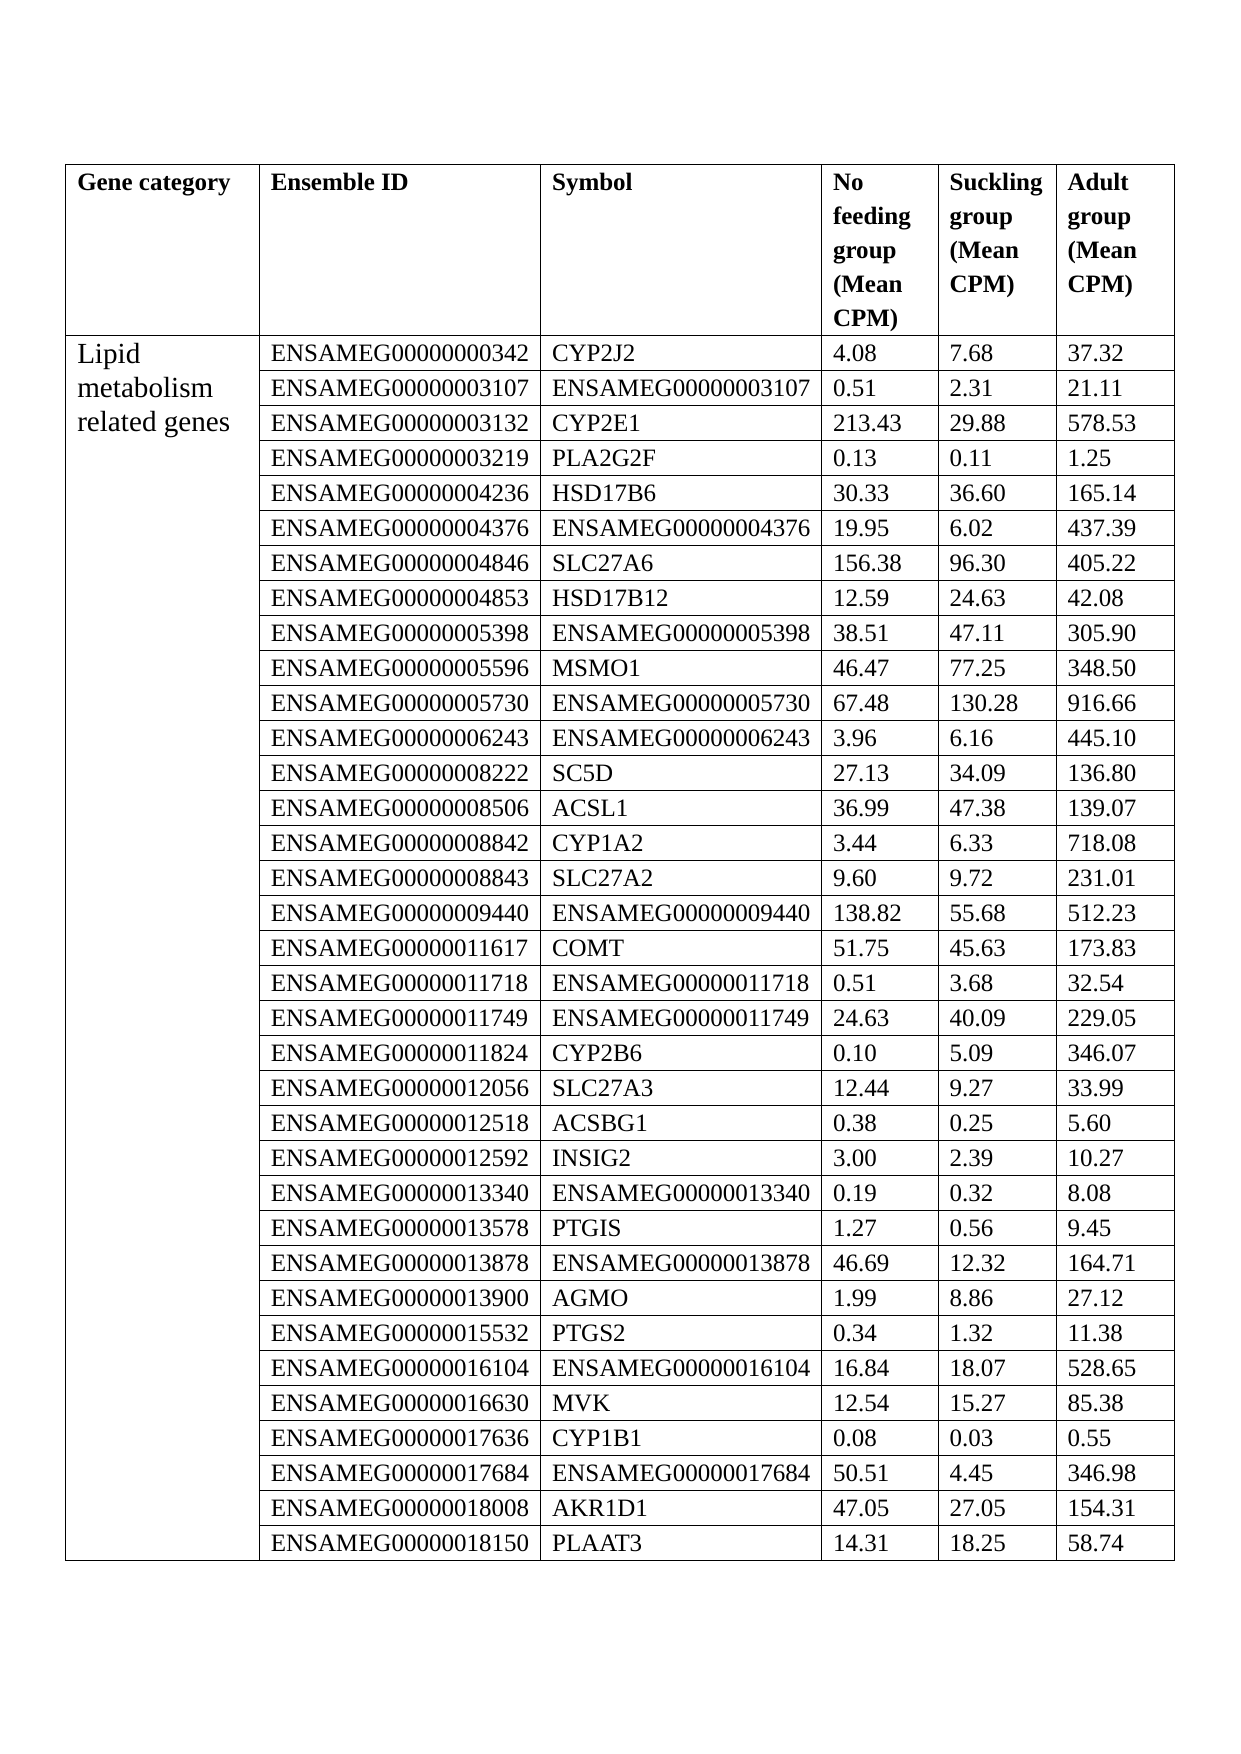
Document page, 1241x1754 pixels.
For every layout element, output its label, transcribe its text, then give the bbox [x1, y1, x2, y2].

table_cell ENSAMEG00000004236 [260, 476, 540, 510]
table_cell 213.43 [822, 406, 938, 440]
table_cell ENSAMEG00000003219 [260, 441, 540, 475]
table_cell 96.30 [939, 546, 1056, 580]
table_cell 8.86 [939, 1281, 1056, 1315]
table_cell 528.65 [1057, 1351, 1174, 1385]
table_cell ENSAMEG00000005398 [260, 616, 540, 650]
table_cell 9.45 [1057, 1211, 1174, 1245]
table_cell ENSAMEG00000013578 [260, 1211, 540, 1245]
table_cell ENSAMEG00000006243 [541, 721, 821, 755]
table_cell CYP2B6 [541, 1036, 821, 1070]
table_cell 405.22 [1057, 546, 1174, 580]
table_cell 2.39 [939, 1141, 1056, 1175]
table_cell 139.07 [1057, 791, 1174, 825]
table_cell PLA2G2F [541, 441, 821, 475]
table_cell 9.60 [822, 861, 938, 895]
table_cell 34.09 [939, 756, 1056, 790]
table_cell 27.05 [939, 1491, 1056, 1525]
table_cell 30.33 [822, 476, 938, 510]
table_cell ENSAMEG00000005730 [260, 686, 540, 720]
table_cell 47.05 [822, 1491, 938, 1525]
table_cell 19.95 [822, 511, 938, 545]
table_cell ENSAMEG00000005398 [541, 616, 821, 650]
table_cell CYP2J2 [541, 336, 821, 370]
table_cell ENSAMEG00000017684 [541, 1456, 821, 1490]
table_cell 18.07 [939, 1351, 1056, 1385]
table_cell 40.09 [939, 1001, 1056, 1035]
table_cell Ensemble ID [260, 165, 540, 335]
table_cell 21.11 [1057, 371, 1174, 405]
table_cell Suckling group (Mean CPM) [939, 165, 1056, 335]
table_cell ENSAMEG00000004853 [260, 581, 540, 615]
table_cell 7.68 [939, 336, 1056, 370]
table_cell 1.25 [1057, 441, 1174, 475]
table_cell 0.51 [822, 966, 938, 1000]
table_cell 77.25 [939, 651, 1056, 685]
table_cell HSD17B12 [541, 581, 821, 615]
table_cell ENSAMEG00000005730 [541, 686, 821, 720]
table_cell ENSAMEG00000011749 [541, 1001, 821, 1035]
table_cell ENSAMEG00000017636 [260, 1421, 540, 1455]
table_cell 12.59 [822, 581, 938, 615]
table_cell SLC27A3 [541, 1071, 821, 1105]
table_cell ENSAMEG00000004376 [260, 511, 540, 545]
table_cell ENSAMEG00000011749 [260, 1001, 540, 1035]
table_cell CYP1A2 [541, 826, 821, 860]
table_cell 0.34 [822, 1316, 938, 1350]
table_cell 3.44 [822, 826, 938, 860]
table_cell 42.08 [1057, 581, 1174, 615]
table_cell 173.83 [1057, 931, 1174, 965]
table_cell 6.02 [939, 511, 1056, 545]
table_cell ACSBG1 [541, 1106, 821, 1140]
table_cell ENSAMEG00000012592 [260, 1141, 540, 1175]
table_cell 718.08 [1057, 826, 1174, 860]
table_cell 27.13 [822, 756, 938, 790]
table_cell 0.11 [939, 441, 1056, 475]
table_cell 6.16 [939, 721, 1056, 755]
table_cell 2.31 [939, 371, 1056, 405]
table_cell ENSAMEG00000011617 [260, 931, 540, 965]
table_cell 14.31 [822, 1526, 938, 1560]
table_cell 6.33 [939, 826, 1056, 860]
table_cell SLC27A6 [541, 546, 821, 580]
table_cell ENSAMEG00000013900 [260, 1281, 540, 1315]
table_cell 0.32 [939, 1176, 1056, 1210]
table_cell 50.51 [822, 1456, 938, 1490]
table_cell SLC27A2 [541, 861, 821, 895]
table_cell 130.28 [939, 686, 1056, 720]
table_cell 0.08 [822, 1421, 938, 1455]
table_cell ENSAMEG00000018150 [260, 1526, 540, 1560]
table_cell 165.14 [1057, 476, 1174, 510]
table_cell 3.00 [822, 1141, 938, 1175]
table_cell 32.54 [1057, 966, 1174, 1000]
table_cell 3.96 [822, 721, 938, 755]
table_cell 231.01 [1057, 861, 1174, 895]
table_cell 445.10 [1057, 721, 1174, 755]
table_cell Symbol [541, 165, 821, 335]
table_cell ENSAMEG00000003107 [541, 371, 821, 405]
table_cell ACSL1 [541, 791, 821, 825]
table_cell ENSAMEG00000012518 [260, 1106, 540, 1140]
table_cell ENSAMEG00000016630 [260, 1386, 540, 1420]
table_cell ENSAMEG00000004376 [541, 511, 821, 545]
table_cell ENSAMEG00000011718 [260, 966, 540, 1000]
table_cell 85.38 [1057, 1386, 1174, 1420]
table_cell 0.51 [822, 371, 938, 405]
table_cell MSMO1 [541, 651, 821, 685]
table_cell 67.48 [822, 686, 938, 720]
table_cell ENSAMEG00000008222 [260, 756, 540, 790]
table_cell ENSAMEG00000000342 [260, 336, 540, 370]
table_cell ENSAMEG00000015532 [260, 1316, 540, 1350]
table_cell 18.25 [939, 1526, 1056, 1560]
table_cell ENSAMEG00000006243 [260, 721, 540, 755]
table_cell 9.72 [939, 861, 1056, 895]
table_cell 47.38 [939, 791, 1056, 825]
table_cell 346.07 [1057, 1036, 1174, 1070]
table_cell 36.60 [939, 476, 1056, 510]
table_cell 8.08 [1057, 1176, 1174, 1210]
table_cell 12.54 [822, 1386, 938, 1420]
table_cell 46.47 [822, 651, 938, 685]
table_cell 916.66 [1057, 686, 1174, 720]
table_cell ENSAMEG00000008506 [260, 791, 540, 825]
table_cell CYP1B1 [541, 1421, 821, 1455]
table_cell 0.55 [1057, 1421, 1174, 1455]
table_cell 305.90 [1057, 616, 1174, 650]
table_cell ENSAMEG00000008843 [260, 861, 540, 895]
table_cell 512.23 [1057, 896, 1174, 930]
table_cell SC5D [541, 756, 821, 790]
table_cell ENSAMEG00000003132 [260, 406, 540, 440]
table_cell ENSAMEG00000005596 [260, 651, 540, 685]
table_cell 12.44 [822, 1071, 938, 1105]
table_cell PTGIS [541, 1211, 821, 1245]
table_cell 33.99 [1057, 1071, 1174, 1105]
table_cell 0.13 [822, 441, 938, 475]
table_cell 46.69 [822, 1246, 938, 1280]
table_cell ENSAMEG00000003107 [260, 371, 540, 405]
table_cell 12.32 [939, 1246, 1056, 1280]
table_cell 58.74 [1057, 1526, 1174, 1560]
table_cell 1.27 [822, 1211, 938, 1245]
table_cell 346.98 [1057, 1456, 1174, 1490]
table_cell PTGS2 [541, 1316, 821, 1350]
table_cell ENSAMEG00000016104 [260, 1351, 540, 1385]
table_cell ENSAMEG00000018008 [260, 1491, 540, 1525]
table_cell ENSAMEG00000013878 [541, 1246, 821, 1280]
table_cell ENSAMEG00000004846 [260, 546, 540, 580]
table_cell 24.63 [939, 581, 1056, 615]
table_cell 0.03 [939, 1421, 1056, 1455]
table_cell 0.56 [939, 1211, 1056, 1245]
table_cell 9.27 [939, 1071, 1056, 1105]
table_cell 1.32 [939, 1316, 1056, 1350]
table_cell INSIG2 [541, 1141, 821, 1175]
table_cell 1.99 [822, 1281, 938, 1315]
table_cell 4.45 [939, 1456, 1056, 1490]
table_cell ENSAMEG00000013878 [260, 1246, 540, 1280]
table_cell ENSAMEG00000011824 [260, 1036, 540, 1070]
table_cell 138.82 [822, 896, 938, 930]
table_cell 154.31 [1057, 1491, 1174, 1525]
table_cell 37.32 [1057, 336, 1174, 370]
table_cell 29.88 [939, 406, 1056, 440]
table_cell 578.53 [1057, 406, 1174, 440]
table_cell 0.19 [822, 1176, 938, 1210]
table_cell 47.11 [939, 616, 1056, 650]
table_cell Lipid metabolism related genes [66, 336, 259, 1560]
table_cell ENSAMEG00000016104 [541, 1351, 821, 1385]
table_cell ENSAMEG00000013340 [260, 1176, 540, 1210]
table_cell 36.99 [822, 791, 938, 825]
table_cell 0.25 [939, 1106, 1056, 1140]
table_cell Adult group (Mean CPM) [1057, 165, 1174, 335]
table_cell 0.10 [822, 1036, 938, 1070]
table_cell 11.38 [1057, 1316, 1174, 1350]
table_cell 45.63 [939, 931, 1056, 965]
table_cell 5.60 [1057, 1106, 1174, 1140]
table_cell ENSAMEG00000009440 [260, 896, 540, 930]
table_cell 348.50 [1057, 651, 1174, 685]
table_cell 136.80 [1057, 756, 1174, 790]
table_cell 38.51 [822, 616, 938, 650]
table_cell 10.27 [1057, 1141, 1174, 1175]
table_cell 3.68 [939, 966, 1056, 1000]
table_cell COMT [541, 931, 821, 965]
table_cell 27.12 [1057, 1281, 1174, 1315]
table_cell MVK [541, 1386, 821, 1420]
table_cell AKR1D1 [541, 1491, 821, 1525]
table_cell 55.68 [939, 896, 1056, 930]
table_cell HSD17B6 [541, 476, 821, 510]
table_cell 0.38 [822, 1106, 938, 1140]
table_cell 156.38 [822, 546, 938, 580]
table_cell 5.09 [939, 1036, 1056, 1070]
table_cell 164.71 [1057, 1246, 1174, 1280]
table_cell 51.75 [822, 931, 938, 965]
table_cell 16.84 [822, 1351, 938, 1385]
table_cell AGMO [541, 1281, 821, 1315]
table_cell ENSAMEG00000008842 [260, 826, 540, 860]
table_cell Gene category [66, 165, 259, 335]
table_cell ENSAMEG00000017684 [260, 1456, 540, 1490]
table_cell PLAAT3 [541, 1526, 821, 1560]
table_cell 24.63 [822, 1001, 938, 1035]
table_cell 15.27 [939, 1386, 1056, 1420]
table_cell ENSAMEG00000013340 [541, 1176, 821, 1210]
table_cell CYP2E1 [541, 406, 821, 440]
table_cell ENSAMEG00000011718 [541, 966, 821, 1000]
table_cell 229.05 [1057, 1001, 1174, 1035]
table_cell 437.39 [1057, 511, 1174, 545]
table_cell 4.08 [822, 336, 938, 370]
table_cell ENSAMEG00000009440 [541, 896, 821, 930]
table_cell ENSAMEG00000012056 [260, 1071, 540, 1105]
table_cell No feeding group (Mean CPM) [822, 165, 938, 335]
